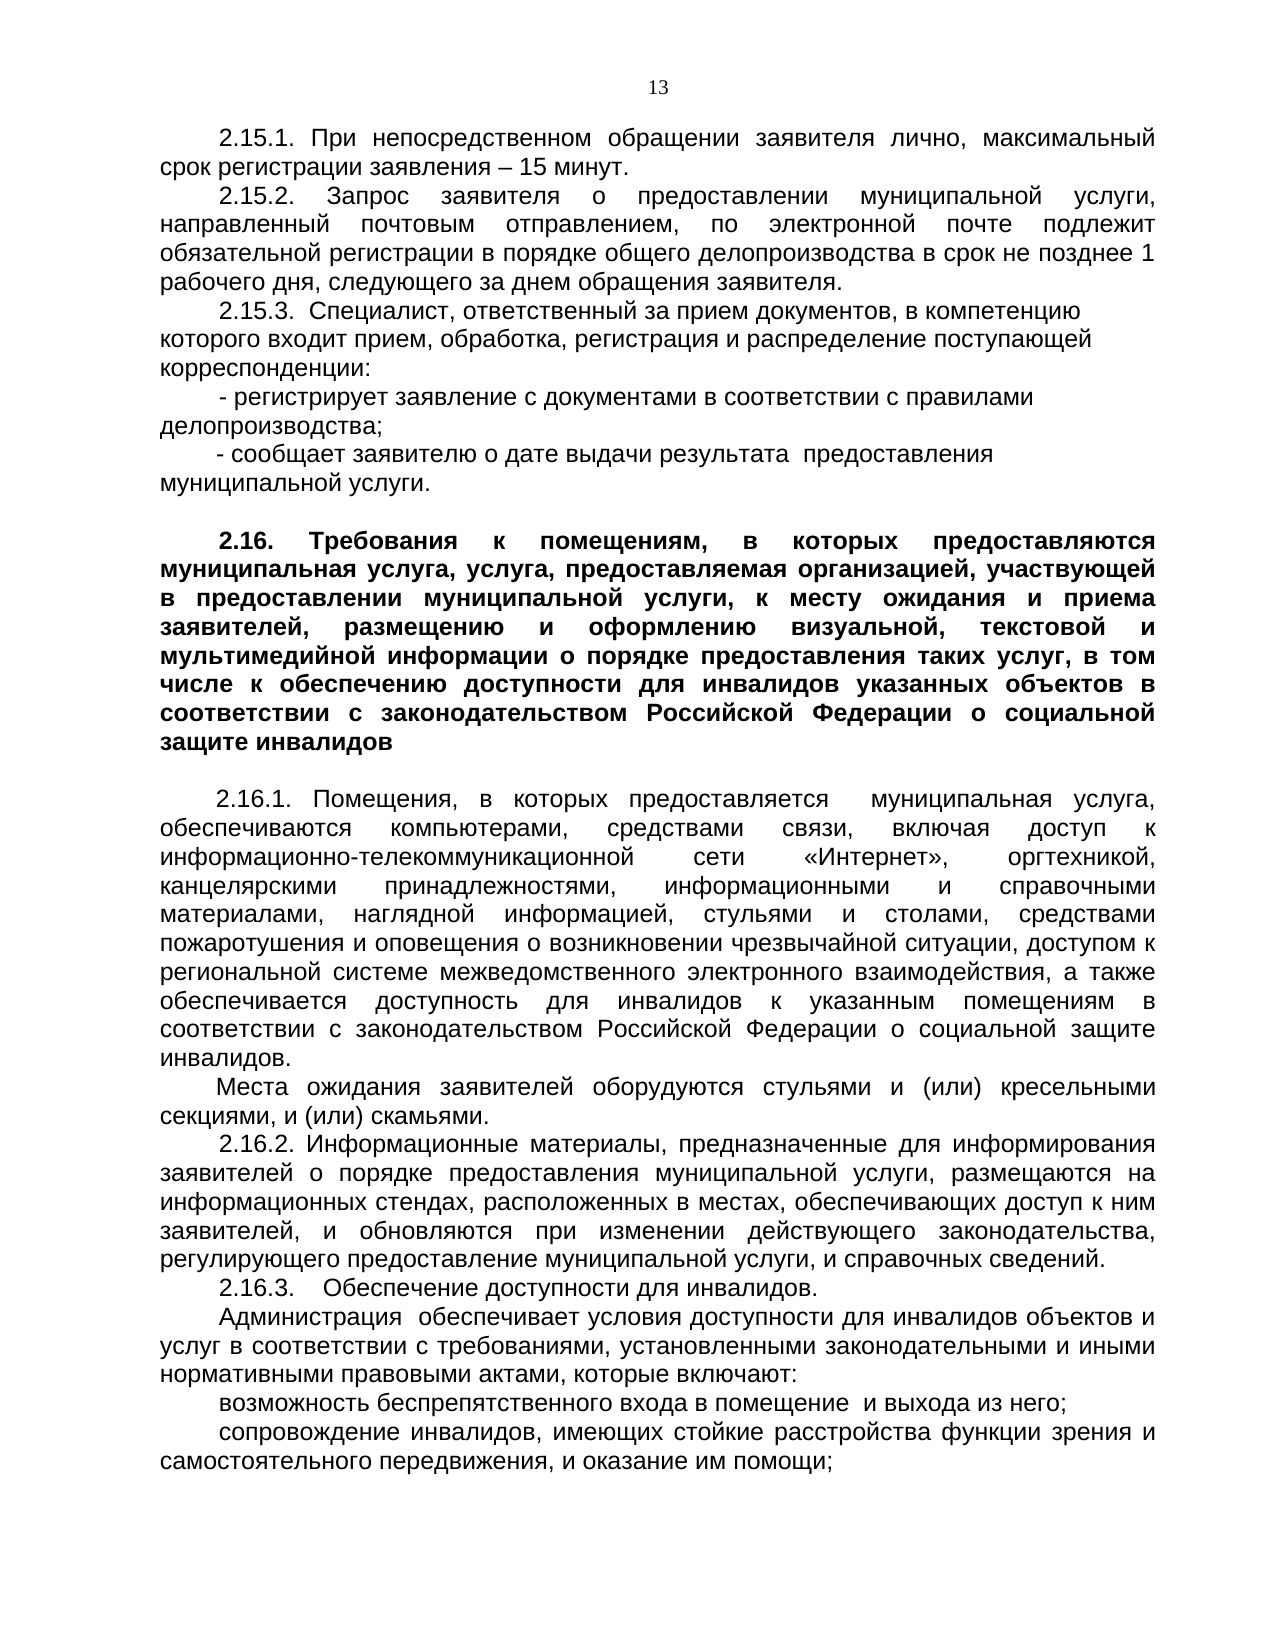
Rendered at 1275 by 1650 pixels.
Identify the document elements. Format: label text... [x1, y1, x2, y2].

text 2.16.1. Помещения, в которых предоставляется муниципальная услуга, обеспечиваются компьютерами, средствами связи, включая доступ к информационно-телекоммуникационной сети «Интернет», оргтехникой, канцелярскими принадлежностями, информационными и справочными материалами, наглядной информацией, стульями и столами, средствами пожаротушения и оповещения о возникновении чрезвычайной ситуации, доступом к региональной системе межведомственного электронного взаимодействия, а также обеспечивается доступность для инвалидов к указанным помещениям в соответствии с законодательством Российской Федерации о социальной защите инвалидов. [159, 784, 1157, 1072]
text 2.15.3. Специалист, ответственный за прием документов, в компетенцию которого входит прием, обработка, регистрация и распределение поступающей корреспонденции: [159, 296, 1157, 382]
text Места ожидания заявителей оборудуются стульями и (или) кресельными секциями, и (или) скамьями. [159, 1072, 1157, 1129]
text - сообщает заявителю о дате выдачи результата предоставления муниципальной услуги. [159, 439, 1157, 497]
text 2.15.1. При непосредственном обращении заявителя лично, максимальный срок регистрации заявления – 15 минут. [159, 123, 1157, 181]
text 2.16.3. Обеспечение доступности для инвалидов. [159, 1273, 1157, 1302]
text сопровождение инвалидов, имеющих стойкие расстройства функции зрения и самостоятельного передвижения, и оказание им помощи; [159, 1417, 1157, 1474]
text Администрация обеспечивает условия доступности для инвалидов объектов и услуг в соответствии с требованиями, установленными законодательными и иными нормативными правовыми актами, которые включают: [159, 1302, 1157, 1388]
text 2.16. Требования к помещениям, в которых предоставляются муниципальная услуга, услуга, предоставляемая организацией, участвующей в предоставлении муниципальной услуги, к месту ожидания и приема заявителей, размещению и оформлению визуальной, текстовой и мультимедийной информации о порядке предоставления таких услуг, в том числе к обеспечению доступности для инвалидов указанных объектов в соответствии с законодательством Российской Федерации о социальной защите инвалидов [159, 526, 1157, 756]
text - регистрирует заявление с документами в соответствии с правилами делопроизводства; [159, 382, 1157, 439]
text 2.16.2. Информационные материалы, предназначенные для информирования заявителей о порядке предоставления муниципальной услуги, размещаются на информационных стендах, расположенных в местах, обеспечивающих доступ к ним заявителей, и обновляются при изменении действующего законодательства, регулирующего предоставление муниципальной услуги, и справочных сведений. [159, 1129, 1157, 1273]
text 2.15.2. Запрос заявителя о предоставлении муниципальной услуги, направленный почтовым отправлением, по электронной почте подлежит обязательной регистрации в порядке общего делопроизводства в срок не позднее 1 рабочего дня, следующего за днем обращения заявителя. [159, 181, 1157, 296]
text возможность беспрепятственного входа в помещение и выхода из него; [159, 1388, 1157, 1417]
